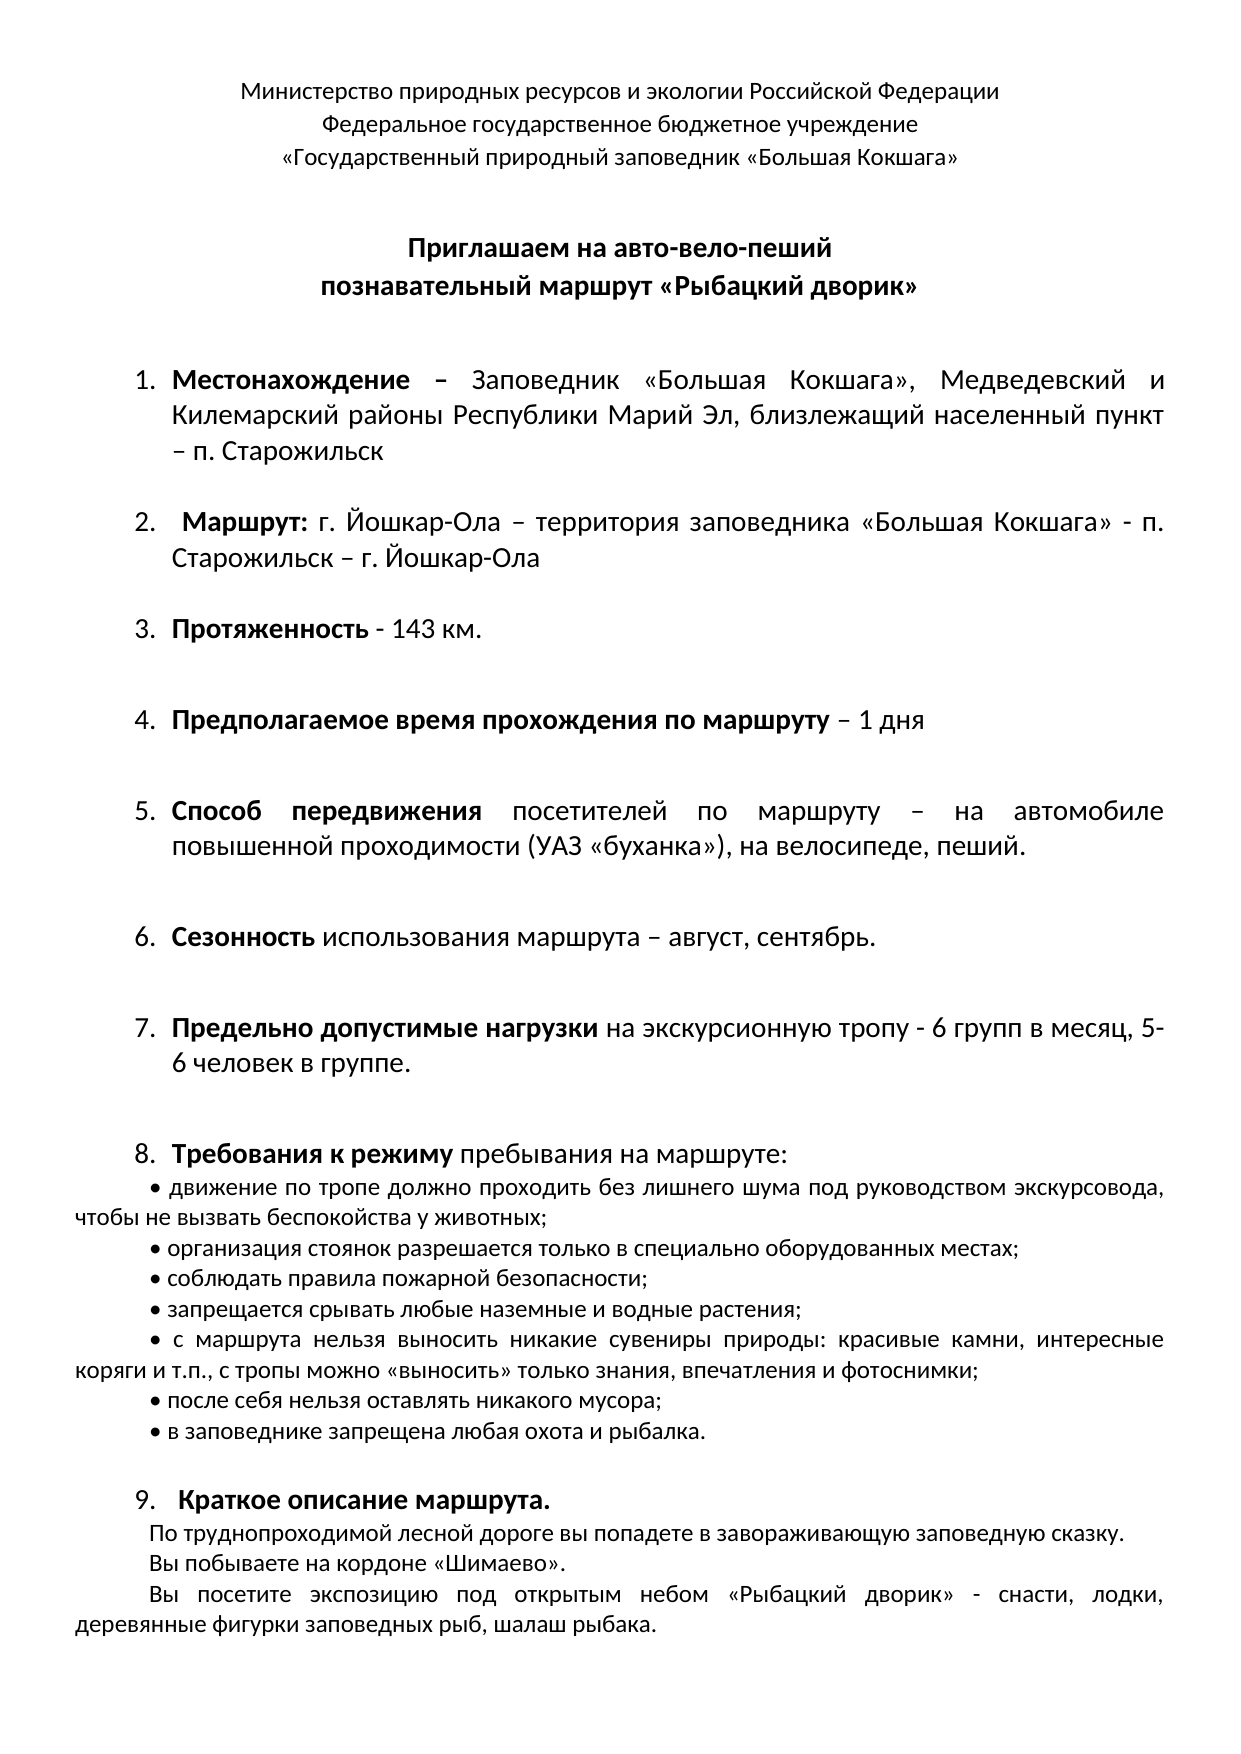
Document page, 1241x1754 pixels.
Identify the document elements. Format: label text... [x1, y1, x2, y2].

list Способ передвижения посетителей по маршруту – на автомобиле повышенной проходимости (УАЗ «буханка»), на велосипеде, пеший. [134, 792, 1165, 863]
text Вы посетите экспозицию под открытым небом «Рыбацкий дворик» - снасти, лодки, деревянные фигурки заповедных рыб, шалаш рыбака. [75, 1578, 1165, 1639]
list Требования к режиму пребывания на маршруте: [134, 1135, 1165, 1171]
text • с маршрута нельзя выносить никакие сувениры природы: красивые камни, интересные коряги и т.п., с тропы можно «выносить» только знания, впечатления и фотоснимки; [75, 1323, 1165, 1384]
text Вы побываете на кордоне «Шимаево». [75, 1547, 1165, 1578]
list Сезонность использования маршрута – август, сентябрь. [134, 918, 1165, 954]
text • движение по тропе должно проходить без лишнего шума под руководством экскурсовода, чтобы не вызвать беспокойства у животных; [75, 1171, 1165, 1232]
text познавательный маршрут «Рыбацкий дворик» [75, 267, 1165, 303]
text • соблюдать правила пожарной безопасности; [75, 1262, 1165, 1293]
text По труднопроходимой лесной дороге вы попадете в завораживающую заповедную сказку. [75, 1517, 1165, 1547]
list Маршрут: г. Йошкар-Ола – территория заповедника «Большая Кокшага» - п. Старожильск – г. Йошкар-Ола [134, 503, 1165, 574]
list Местонахождение – Заповедник «Большая Кокшага», Медведевский и Килемарский районы Республики Марий Эл, близлежащий населенный пункт – п. Старожильск [134, 361, 1165, 468]
list Предполагаемое время прохождения по маршруту – 1 дня [134, 701, 1165, 737]
text • в заповеднике запрещена любая охота и рыбалка. [75, 1415, 1165, 1445]
text • после себя нельзя оставлять никакого мусора; [75, 1384, 1165, 1415]
text Приглашаем на авто-вело-пеший [75, 229, 1165, 264]
list Протяженность - 143 км. [134, 610, 1165, 646]
text • запрещается срывать любые наземные и водные растения; [75, 1293, 1165, 1323]
text Федеральное государственное бюджетное учреждение [75, 108, 1165, 138]
text «Государственный природный заповедник «Большая Кокшага» [75, 141, 1165, 171]
text Министерство природных ресурсов и экологии Российской Федерации [75, 75, 1165, 106]
text • организация стоянок разрешается только в специально оборудованных местах; [75, 1232, 1165, 1262]
list Краткое описание маршрута. [134, 1481, 1165, 1517]
list Предельно допустимые нагрузки на экскурсионную тропу - 6 групп в месяц, 5-6 человек в группе. [134, 1009, 1165, 1080]
